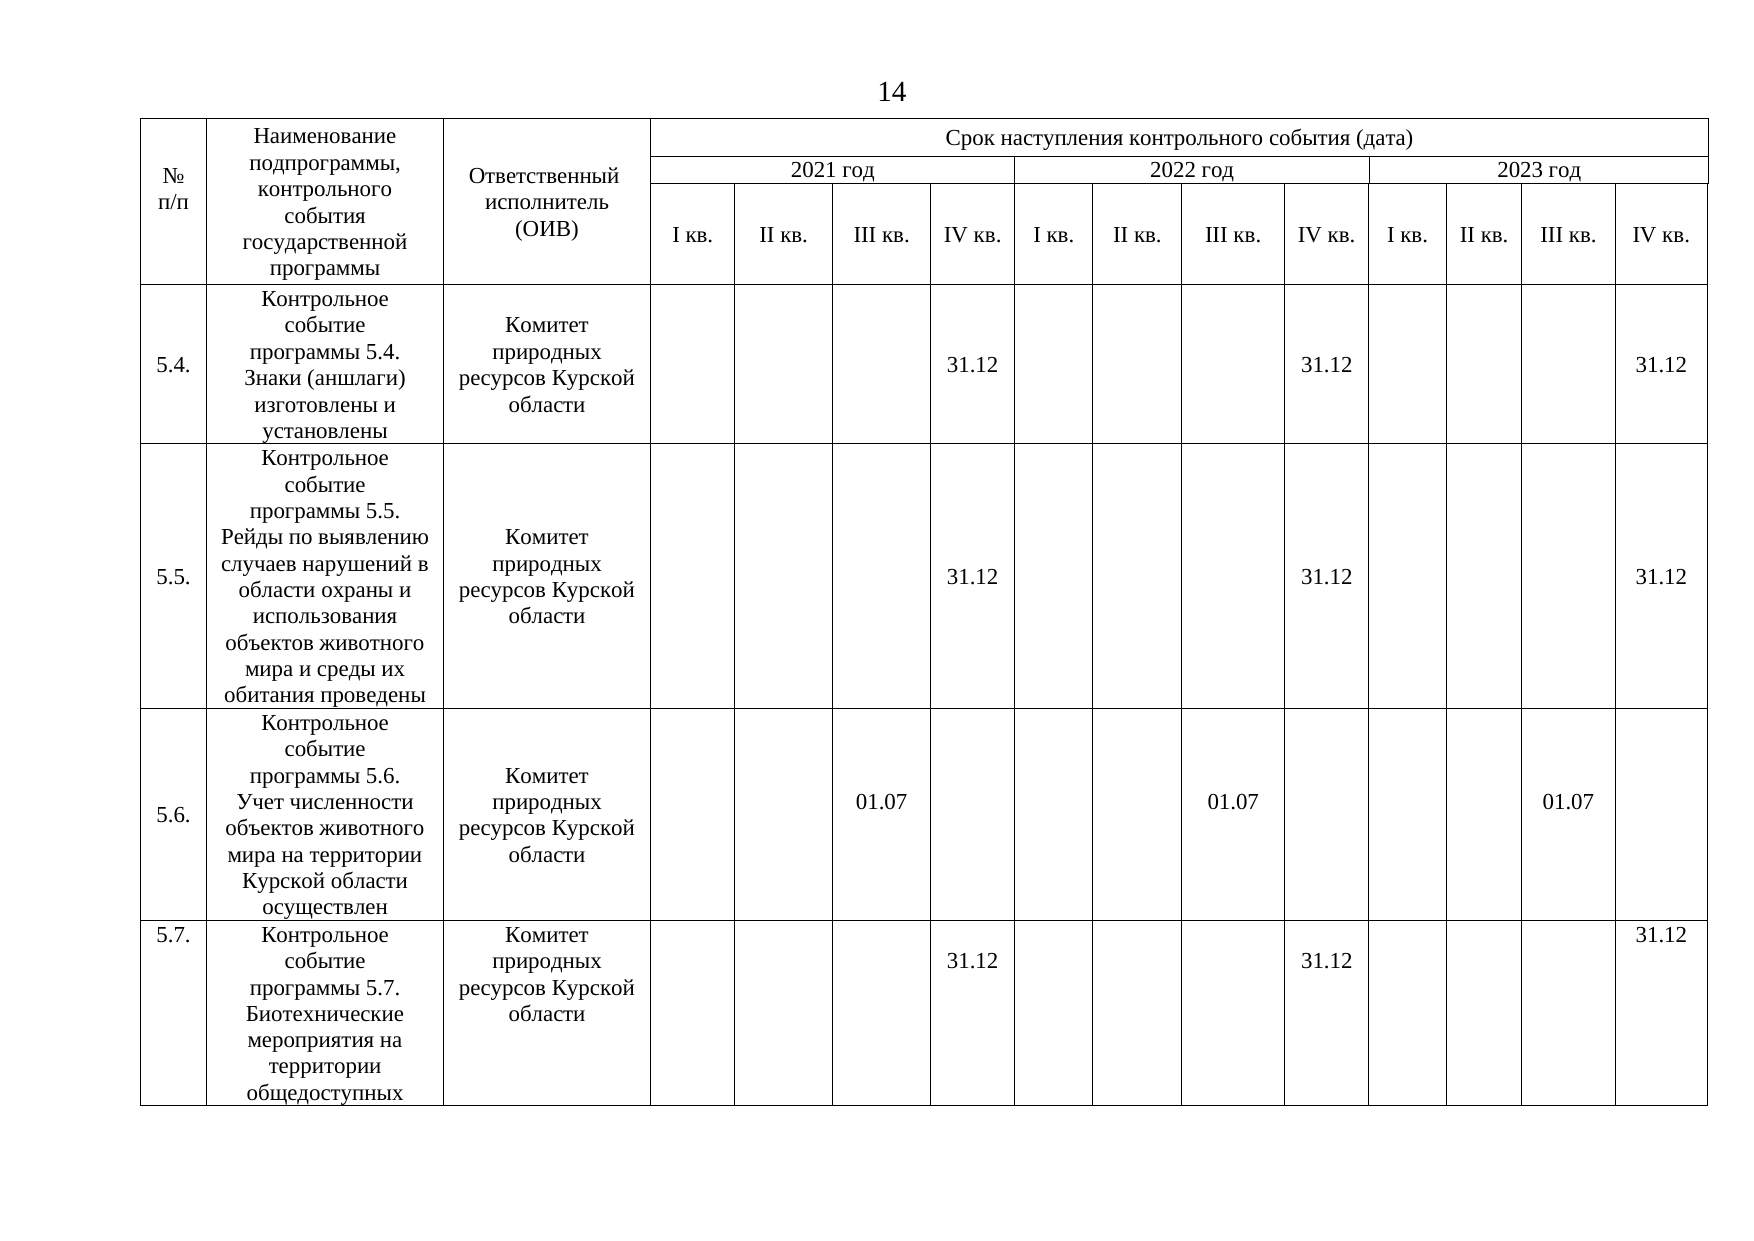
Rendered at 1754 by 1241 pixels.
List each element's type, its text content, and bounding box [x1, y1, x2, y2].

table_cell 2023 год [1370, 157, 1708, 183]
table_cell [1616, 709, 1707, 920]
table_cell IV кв. [1616, 184, 1707, 284]
table_cell Комитет природных ресурсов Курской области [444, 444, 650, 708]
table_cell [1015, 444, 1092, 708]
table_cell 5.4. [141, 285, 206, 443]
table_cell IV кв. [931, 184, 1014, 284]
table_cell Комитет природных ресурсов Курской области [444, 285, 650, 443]
table_cell [1015, 285, 1092, 443]
table_cell [1093, 921, 1181, 1105]
table_cell [735, 709, 832, 920]
table_cell [651, 285, 734, 443]
table_cell [735, 444, 832, 708]
table_cell I кв. [1015, 184, 1092, 284]
table_cell [1285, 709, 1368, 920]
table_cell II кв. [1093, 184, 1181, 284]
table_cell [833, 444, 930, 708]
table_cell 31.12 [1616, 444, 1707, 708]
table_cell I кв. [651, 184, 734, 284]
table_cell [1447, 709, 1521, 920]
table_cell [1182, 285, 1284, 443]
table_cell [833, 921, 930, 1105]
table_cell 01.07 [833, 709, 930, 920]
table_cell 31.12 [1616, 921, 1707, 1105]
table_cell 31.12 [1285, 444, 1368, 708]
table_cell 2022 год [1015, 157, 1369, 183]
table_cell Контрольное событие программы 5.4. Знаки (аншлаги) изготовлены и установлены [207, 285, 443, 443]
table_cell III кв. [1182, 184, 1284, 284]
table_cell 01.07 [1522, 709, 1615, 920]
table_cell [1369, 709, 1446, 920]
table_cell 5.7. [141, 921, 206, 1105]
table_cell [1182, 444, 1284, 708]
table_cell III кв. [1522, 184, 1615, 284]
table_cell Контрольное событие программы 5.7. Биотехнические мероприятия на территории общедоступных охотничьих угодий Курской области проведены [207, 921, 443, 1105]
table_cell [735, 921, 832, 1105]
table_cell [1093, 709, 1181, 920]
table_cell [1369, 285, 1446, 443]
table_cell Контрольное событие программы 5.6. Учет численности объектов животного мира на территории Курской области осуществлен [207, 709, 443, 920]
table_cell II кв. [735, 184, 832, 284]
table_cell 31.12 [931, 285, 1014, 443]
table_cell 31.12 [931, 444, 1014, 708]
table_cell 5.5. [141, 444, 206, 708]
table_cell Контрольное событие программы 5.5. Рейды по выявлению случаев нарушений в области охраны и использования объектов животного мира и среды их обитания проведены [207, 444, 443, 708]
table_cell 31.12 [931, 921, 1014, 1105]
table_cell [1522, 921, 1615, 1105]
table_cell 5.6. [141, 709, 206, 920]
table_header Ответственный исполнитель (ОИВ) [444, 119, 650, 284]
table_cell [1522, 444, 1615, 708]
table_cell 31.12 [1616, 285, 1707, 443]
table_cell 31.12 [1285, 285, 1368, 443]
table_cell II кв. [1447, 184, 1521, 284]
table_cell III кв. [833, 184, 930, 284]
table_cell 01.07 [1182, 709, 1284, 920]
table_cell [1093, 444, 1181, 708]
table_header Наименование подпрограммы, контрольного события государственной программы [207, 119, 443, 284]
table_cell [651, 921, 734, 1105]
table_cell [1447, 444, 1521, 708]
table_cell [1522, 285, 1615, 443]
table_cell [1447, 921, 1521, 1105]
table_cell [1015, 709, 1092, 920]
table_cell Комитет природных ресурсов Курской области [444, 921, 650, 1105]
table_header Срок наступления контрольного события (дата) [651, 119, 1708, 156]
table_cell [1447, 285, 1521, 443]
table_cell I кв. [1369, 184, 1446, 284]
table_cell [1182, 921, 1284, 1105]
table_header № п/п [141, 119, 206, 284]
table_cell Комитет природных ресурсов Курской области [444, 709, 650, 920]
table_cell [1015, 921, 1092, 1105]
table_cell [651, 709, 734, 920]
table_cell [1369, 444, 1446, 708]
table_cell [651, 444, 734, 708]
table_cell IV кв. [1285, 184, 1368, 284]
table_cell [1093, 285, 1181, 443]
table_cell [735, 285, 832, 443]
table_cell [833, 285, 930, 443]
table_cell 31.12 [1285, 921, 1368, 1105]
table_cell [1369, 921, 1446, 1105]
table_cell [931, 709, 1014, 920]
table_cell 2021 год [651, 157, 1014, 183]
